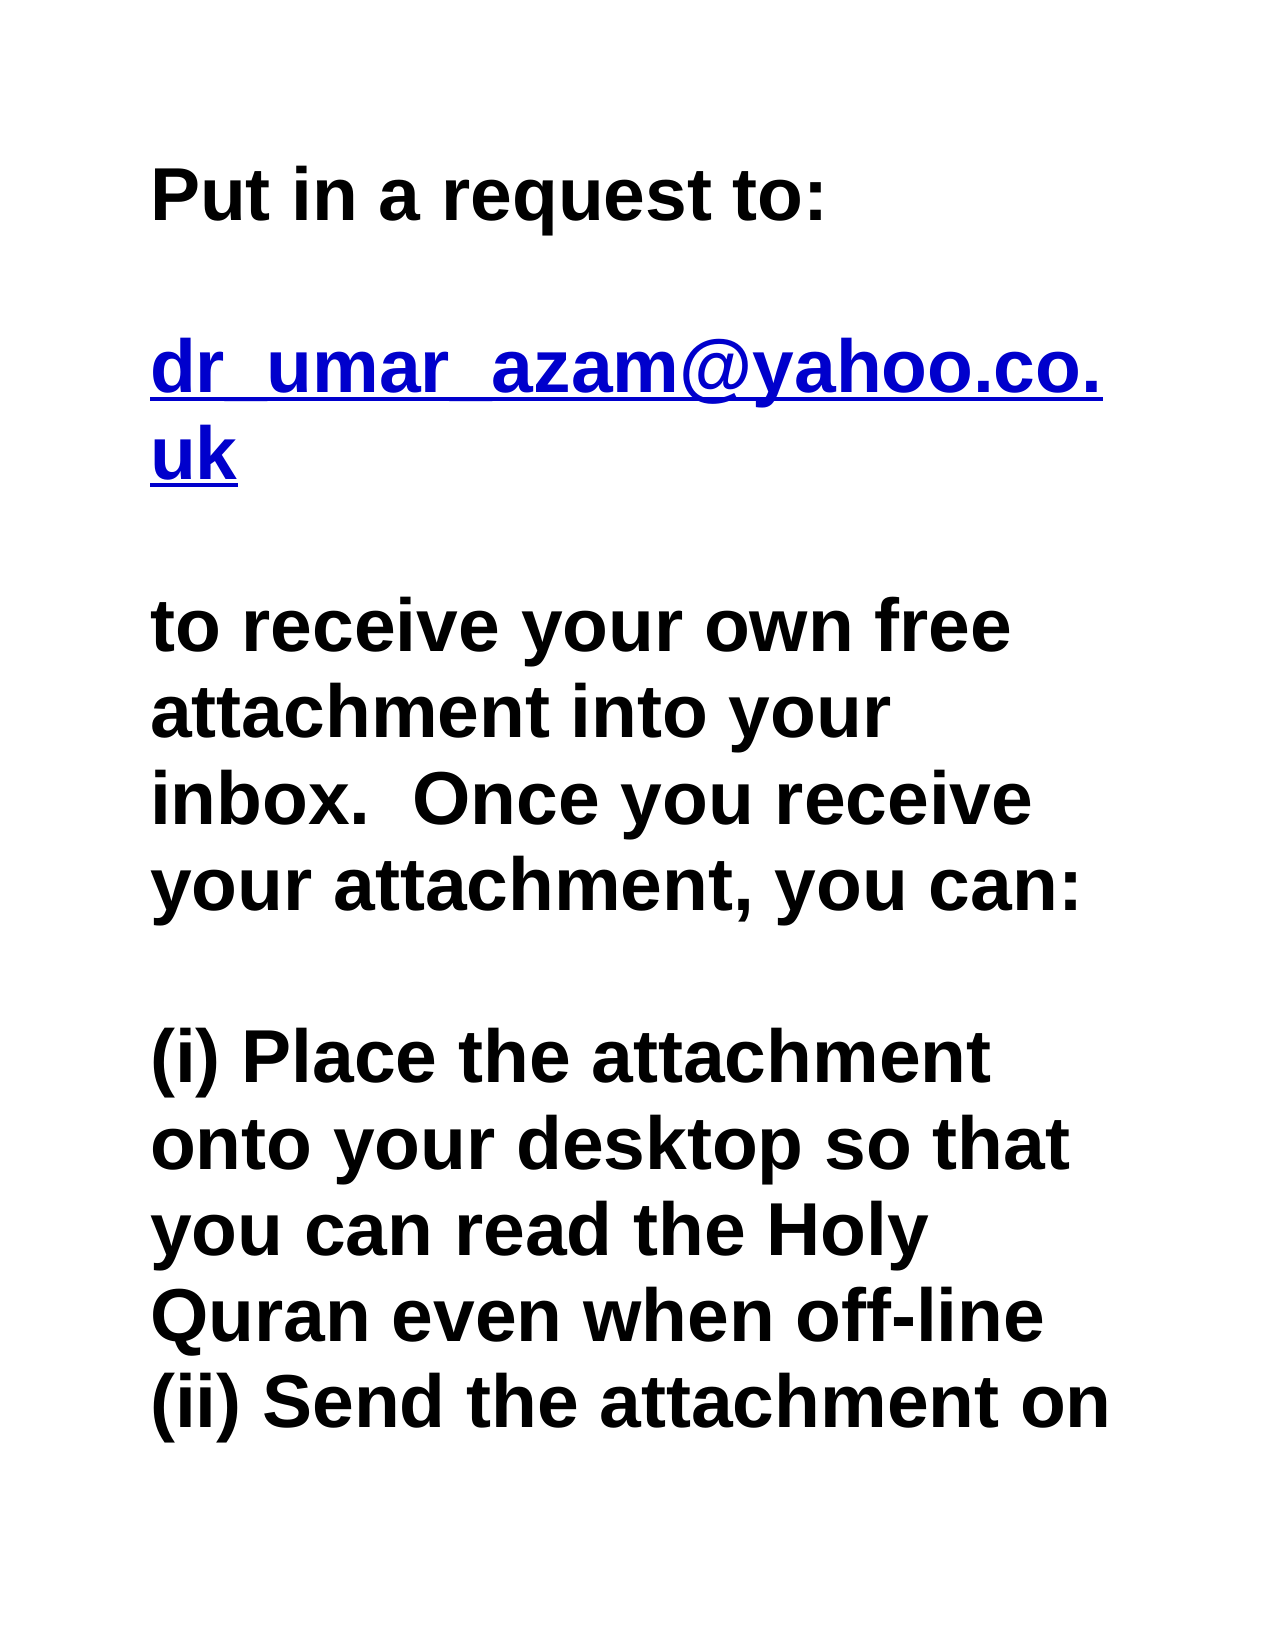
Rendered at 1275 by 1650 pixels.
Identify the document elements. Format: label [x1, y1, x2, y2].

text [150, 150, 1125, 1444]
